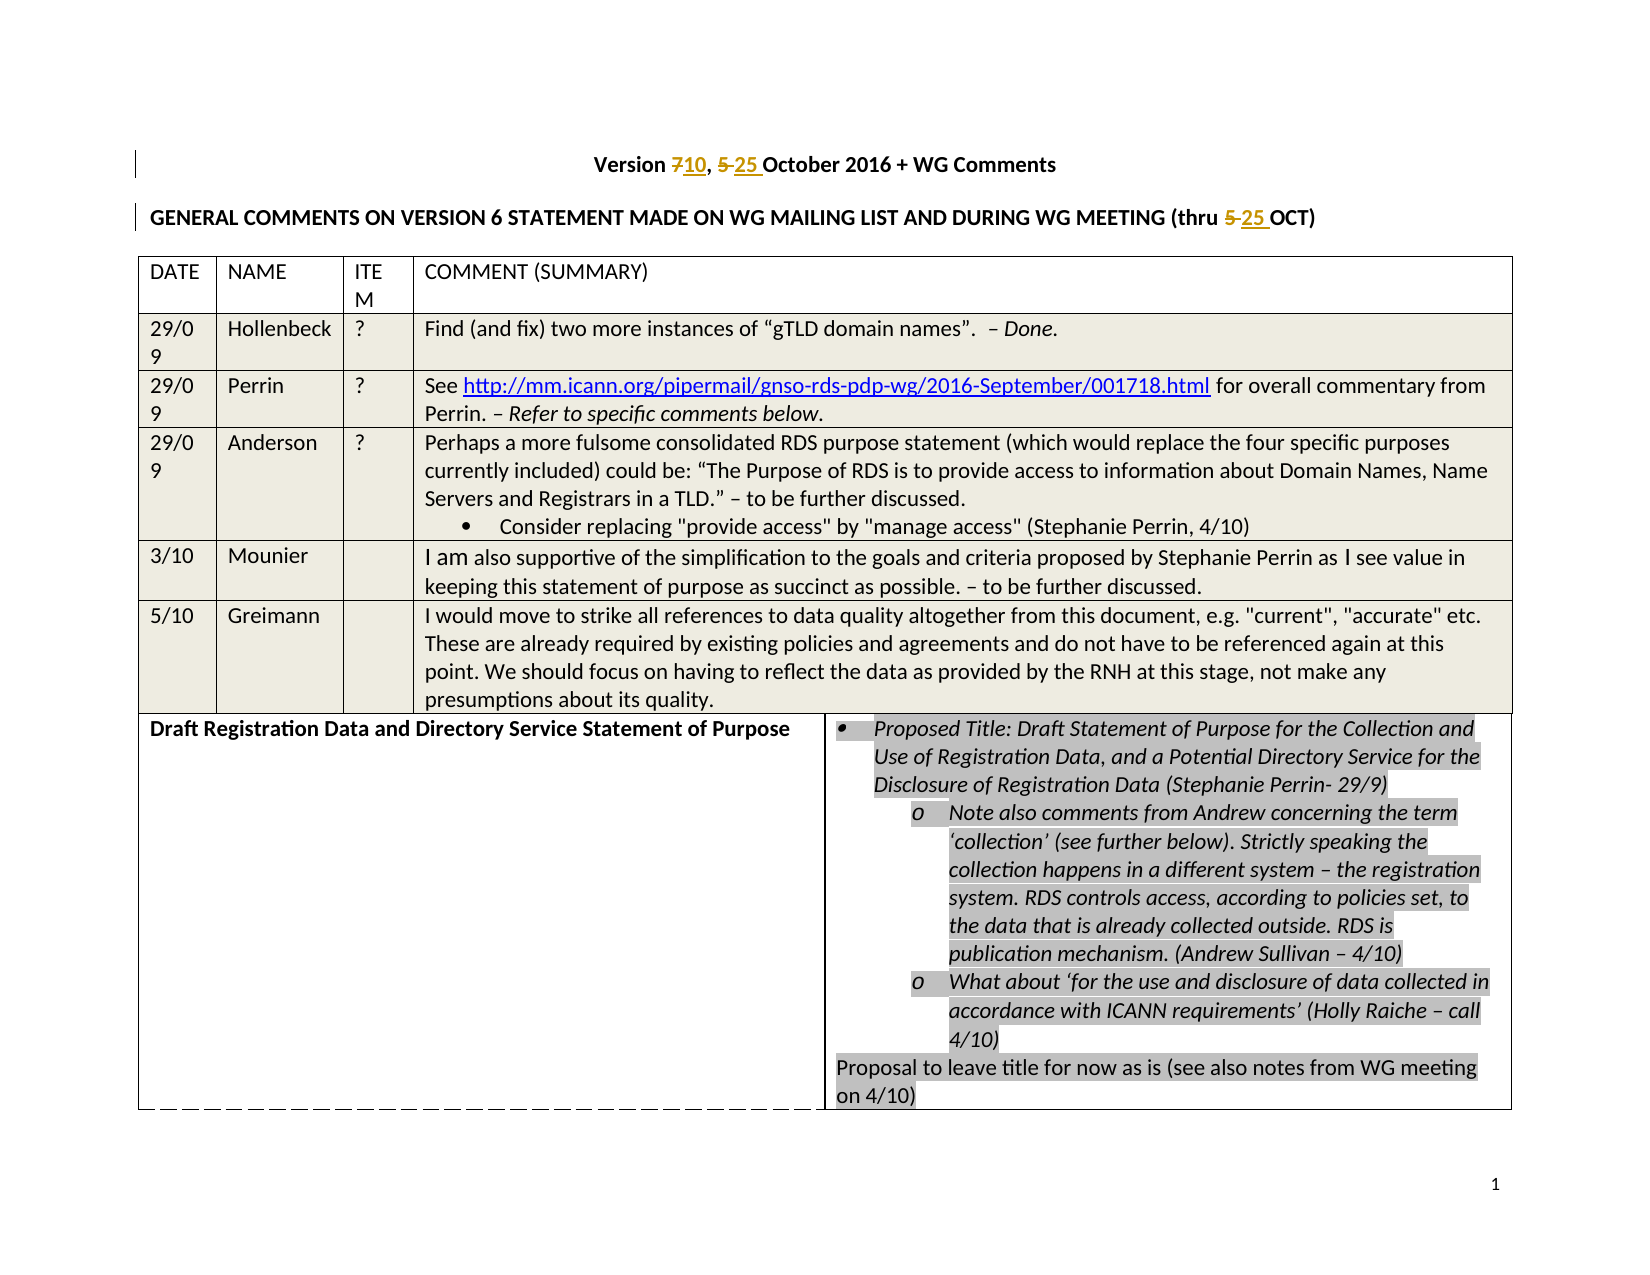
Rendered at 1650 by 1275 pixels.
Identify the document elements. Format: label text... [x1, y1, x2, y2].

table_cell 3/10 [139, 541, 216, 600]
table_cell I am also supportive of the simplification to the goals and criteria proposed by Stephanie Perrin as I see value in keeping this statement of purpose as succinct as possible. – to be further discussed. [414, 541, 1512, 600]
table_cell Perhaps a more fulsome consolidated RDS purpose statement (which would replace the four specific purposes currently included) could be: “The Purpose of RDS is to provide access to information about Domain Names, Name Servers and Registrars in a TLD.” – to be further discussed. Consider replacing "provide access" by "manage access" (Stephanie Perrin, 4/10) [414, 428, 1512, 540]
table_cell Hollenbeck [217, 314, 343, 370]
table_cell 29/09 [139, 428, 216, 540]
table_cell Proposed Title: Draft Statement of Purpose for the Collection and Use of Registration Data, and a Potential Directory Service for the Disclosure of Registration Data (Stephanie Perrin- 29/9) Note also comments from Andrew concerning the term ‘collection’ (see further below). Strictly speaking the collection happens in a different system – the registration system. RDS controls access, according to policies set, to the data that is already collected outside. RDS is publication mechanism. (Andrew Sullivan – 4/10) What about ‘for the use and disclosure of data collected in accordance with ICANN requirements’ (Holly Raiche – call 4/10) Proposal to leave title for now as is (see also notes from WG meeting on 4/10) [826, 714, 1511, 1109]
table_cell 29/09 [139, 314, 216, 370]
table_header COMMENT (SUMMARY) [414, 257, 1512, 313]
table_cell Find (and fix) two more instances of “gTLD domain names”. – Done. [414, 314, 1512, 370]
table_cell See http://mm.icann.org/pipermail/gnso-rds-pdp-wg/2016-September/001718.html for overall commentary from Perrin. – Refer to specific comments below. [414, 371, 1512, 427]
table_cell Perrin [217, 371, 343, 427]
table_cell I would move to strike all references to data quality altogether from this document, e.g. "current", "accurate" etc. These are already required by existing policies and agreements and do not have to be referenced again at this point. We should focus on having to reflect the data as provided by the RNH at this stage, not make any presumptions about its quality. [414, 601, 1512, 713]
table_cell Mounier [217, 541, 343, 600]
table_cell Anderson [217, 428, 343, 540]
table_cell [344, 601, 413, 713]
table_cell 29/09 [139, 371, 216, 427]
table_cell Draft Registration Data and Directory Service Statement of Purpose [139, 714, 824, 1109]
table_cell Greimann [217, 601, 343, 713]
table_header NAME [217, 257, 343, 313]
table_cell ? [344, 428, 413, 540]
table_cell ? [344, 371, 413, 427]
table_cell 5/10 [139, 601, 216, 713]
table_cell [344, 541, 413, 600]
table_header ITEM [344, 257, 413, 313]
table_cell ? [344, 314, 413, 370]
text GENERAL COMMENTS ON VERSION 6 STATEMENT MADE ON WG MAILING LIST AND DURING WG MEETING (thru OCT) [150, 203, 1500, 231]
text Version , October 2016 + WG Comments [150, 150, 1500, 178]
table_header DATE [139, 257, 216, 313]
